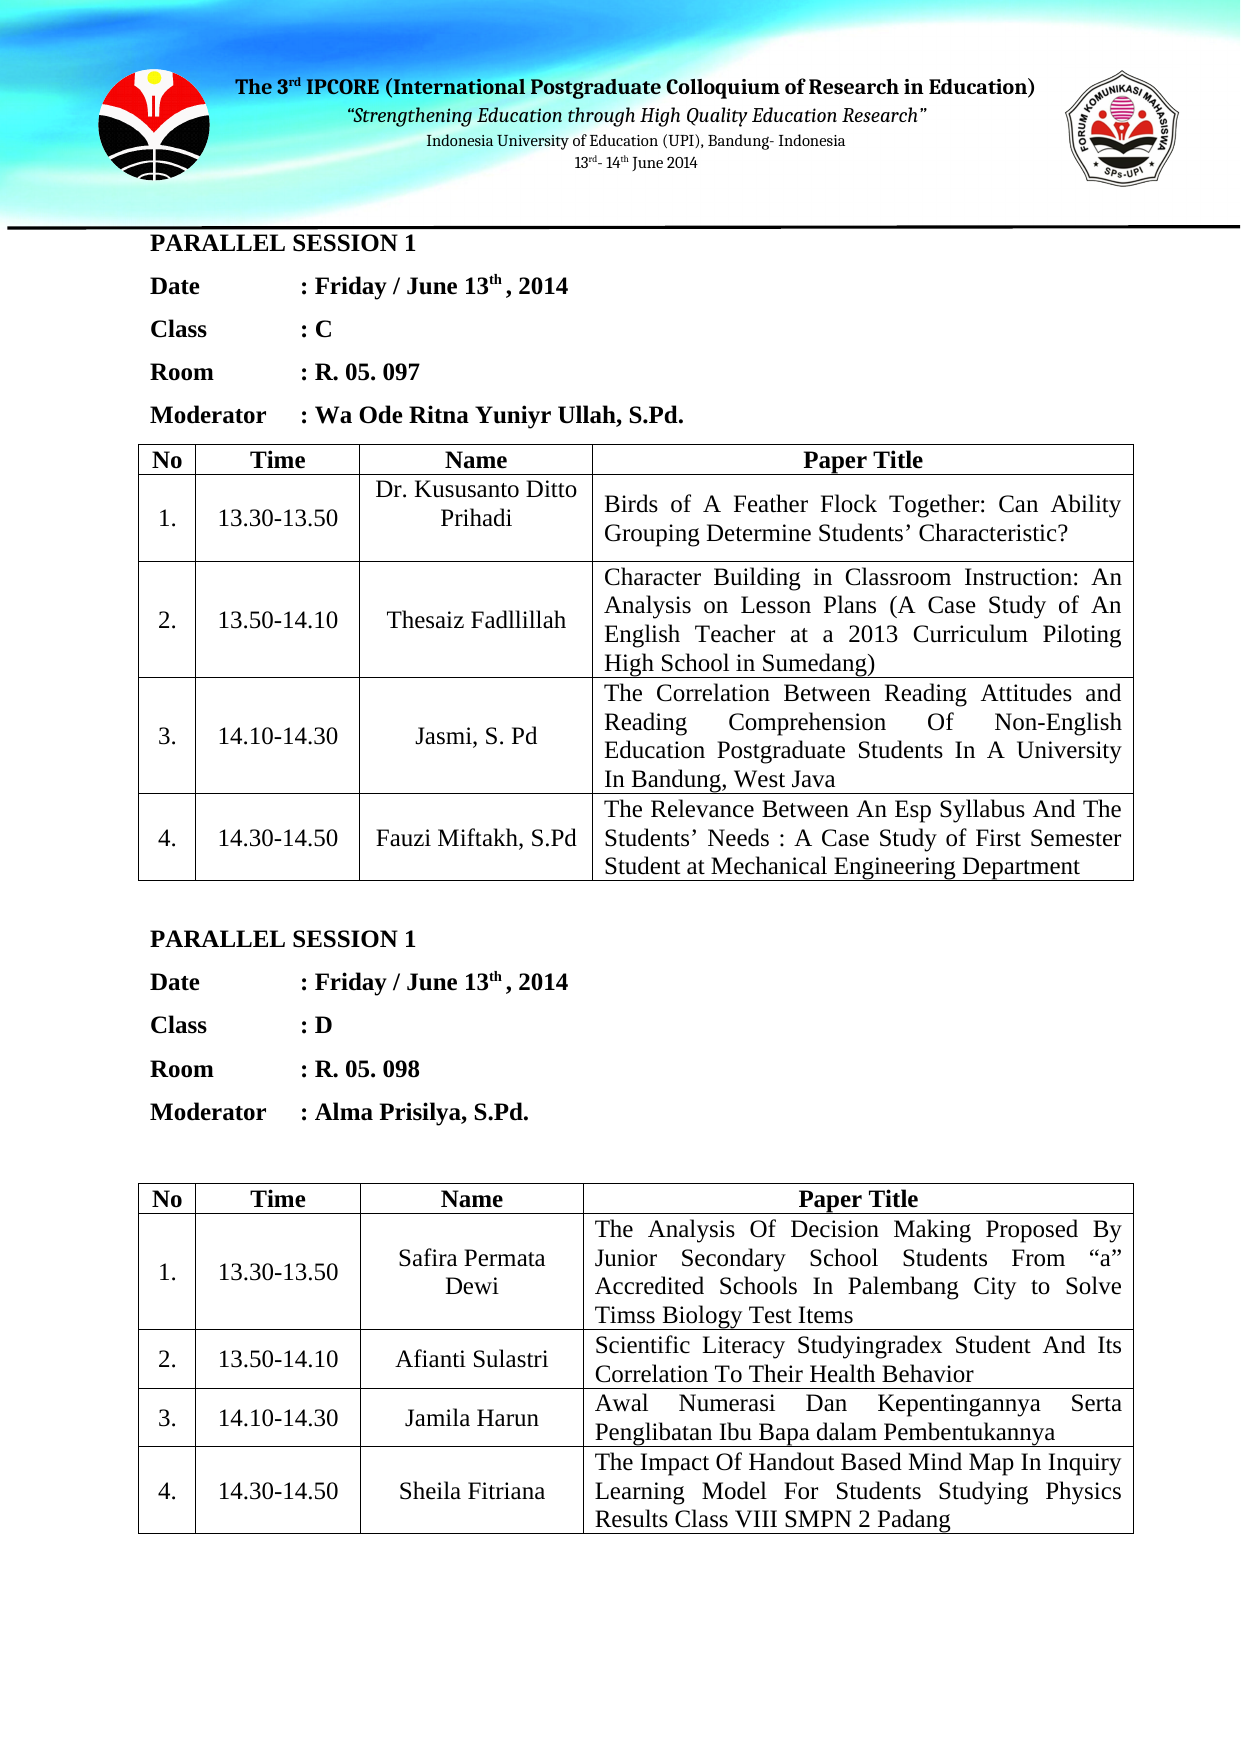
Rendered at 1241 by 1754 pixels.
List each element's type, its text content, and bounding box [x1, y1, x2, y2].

table_cell 1. [139, 1214, 195, 1329]
table_cell 14.30-14.50 [196, 794, 359, 880]
table_header No [139, 445, 195, 473]
table_header Time [196, 445, 359, 473]
table_cell Safira Permata Dewi [361, 1214, 583, 1329]
table_cell 1. [139, 475, 195, 561]
table_cell Fauzi Miftakh, S.Pd [360, 794, 592, 880]
table_cell 3. [139, 678, 195, 793]
text Room : R. 05. 097 [150, 357, 1122, 386]
table_cell Character Building in Classroom Instruction: An Analysis on Lesson Plans (A Case Study of An English Teacher at a 2013 Curriculum Piloting High School in Sumedang) [593, 562, 1133, 677]
table_cell Birds of A Feather Flock Together: Can Ability Grouping Determine Students’ Characteristic? [593, 475, 1133, 561]
table_header Name [360, 445, 592, 473]
text Moderator : Alma Prisilya, S.Pd. [150, 1097, 1122, 1126]
table_header Paper Title [584, 1184, 1133, 1213]
table_header Name [361, 1184, 583, 1213]
table_cell 13.50-14.10 [196, 1330, 360, 1387]
table_cell Dr. Kususanto Ditto Prihadi [360, 475, 592, 561]
table_cell Jamila Harun [361, 1389, 583, 1446]
table_cell The Relevance Between An Esp Syllabus And The Students’ Needs : A Case Study of First Semester Student at Mechanical Engineering Department [593, 794, 1133, 880]
text Class : D [150, 1011, 1122, 1039]
table_cell Afianti Sulastri [361, 1330, 583, 1387]
table_cell The Impact Of Handout Based Mind Map In Inquiry Learning Model For Students Studying Physics Results Class VIII SMPN 2 Padang [584, 1447, 1133, 1533]
table_header Time [196, 1184, 360, 1213]
text Room : R. 05. 098 [150, 1054, 1122, 1082]
text Class : C [150, 314, 1122, 343]
table_cell The Correlation Between Reading Attitudes and Reading Comprehension Of Non-English Education Postgraduate Students In A University In Bandung, West Java [593, 678, 1133, 793]
picture [0, 0, 1241, 230]
table_cell 3. [139, 1389, 195, 1446]
table_cell 4. [139, 794, 195, 880]
text Date : Friday / June 13th , 2014 [150, 271, 1122, 300]
table_cell 4. [139, 1447, 195, 1533]
table_cell 14.10-14.30 [196, 1389, 360, 1446]
table_cell The Analysis Of Decision Making Proposed By Junior Secondary School Students From “a” Accredited Schools In Palembang City to Solve Timss Biology Test Items [584, 1214, 1133, 1329]
table_cell 2. [139, 1330, 195, 1387]
text PARALLEL SESSION 1 [150, 228, 1122, 257]
text Moderator : Wa Ode Ritna Yuniyr Ullah, S.Pd. [150, 401, 1122, 429]
table_cell 13.30-13.50 [196, 475, 359, 561]
table_cell 13.50-14.10 [196, 562, 359, 677]
table_cell Awal Numerasi Dan Kepentingannya Serta Penglibatan Ibu Bapa dalam Pembentukannya [584, 1389, 1133, 1446]
text Date : Friday / June 13th , 2014 [150, 967, 1122, 996]
table_cell 14.30-14.50 [196, 1447, 360, 1533]
table_cell Thesaiz Fadllillah [360, 562, 592, 677]
table_cell 13.30-13.50 [196, 1214, 360, 1329]
table_cell Sheila Fitriana [361, 1447, 583, 1533]
table_cell Scientific Literacy Studyingradex Student And Its Correlation To Their Health Behavior [584, 1330, 1133, 1387]
text PARALLEL SESSION 1 [150, 924, 1122, 953]
table_header No [139, 1184, 195, 1213]
table_header Paper Title [593, 445, 1133, 473]
table_cell 2. [139, 562, 195, 677]
table_cell Jasmi, S. Pd [360, 678, 592, 793]
table_cell 14.10-14.30 [196, 678, 359, 793]
